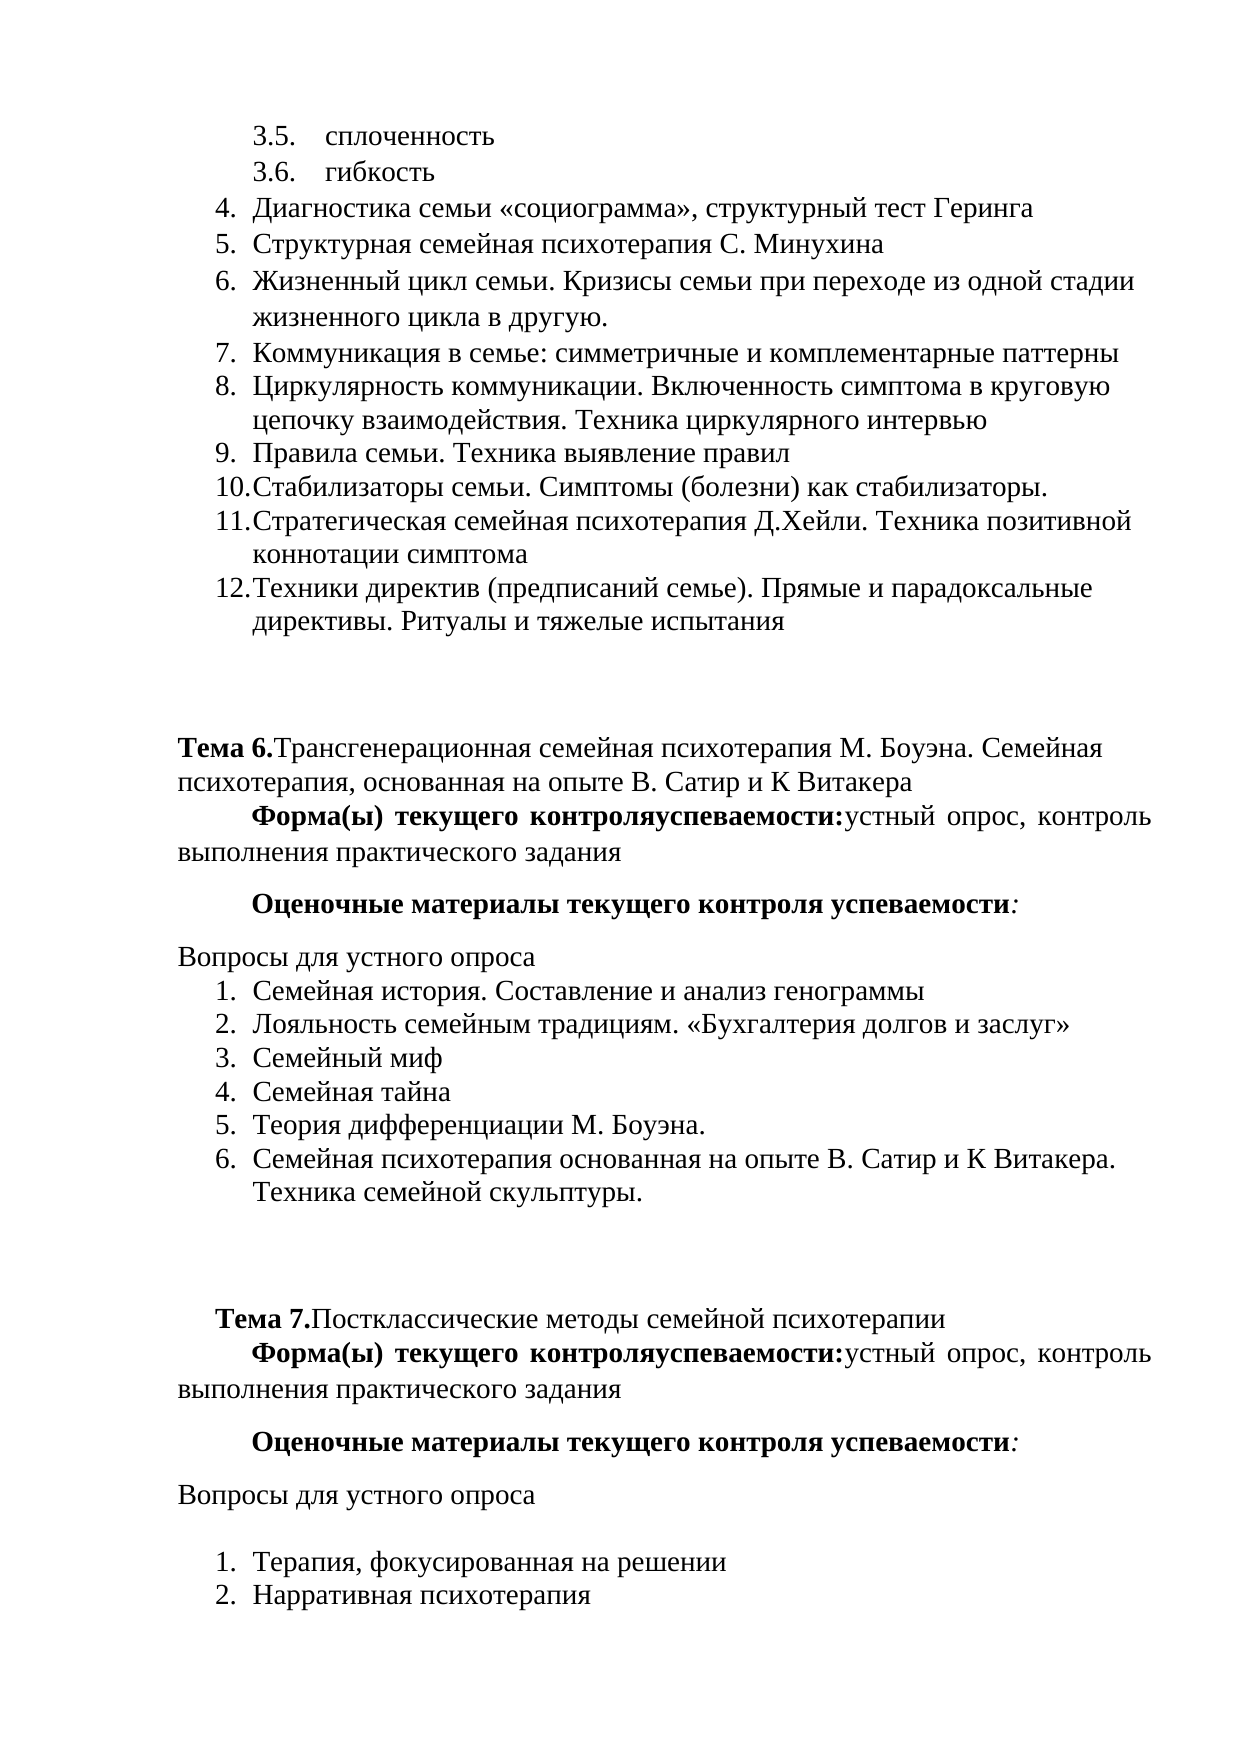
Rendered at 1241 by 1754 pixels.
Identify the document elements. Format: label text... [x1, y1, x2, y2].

text Форма(ы) текущего контроляуспеваемости:устный опрос, контроль выполнения практического задания [177, 798, 1152, 867]
text Форма(ы) текущего контроляуспеваемости:устный опрос, контроль выполнения практического задания [177, 1335, 1152, 1405]
list Правила семьи. Техника выявление правил [215, 436, 1152, 469]
list Семейная психотерапия основанная на опыте В. Сатир и К Витакера. Техника семейной скульптуры. [215, 1141, 1152, 1208]
text Оценочные материалы текущего контроля успеваемости: [177, 1424, 1152, 1458]
list Теория дифференциации М. Боуэна. [215, 1107, 1152, 1141]
list гибкость [252, 154, 1152, 188]
list Семейный миф [215, 1040, 1152, 1074]
list Стабилизаторы семьи. Симптомы (болезни) как стабилизаторы. [215, 469, 1152, 503]
text Вопросы для устного опроса [177, 939, 1152, 973]
list Семейная история. Составление и анализ генограммы [215, 973, 1152, 1007]
text Вопросы для устного опроса [177, 1477, 1152, 1510]
list Терапия, фокусированная на решении [215, 1544, 1152, 1577]
list Техники директив (предписаний семье). Прямые и парадоксальные директивы. Ритуалы и тяжелые испытания [215, 570, 1152, 637]
list Семейная тайна [215, 1074, 1152, 1107]
list Лояльность семейным традициям. «Бухгалтерия долгов и заслуг» [215, 1007, 1152, 1040]
list Нарративная психотерапия [215, 1577, 1152, 1611]
text Тема 7.Постклассические методы семейной психотерапии [215, 1302, 1152, 1335]
list Коммуникация в семье: симметричные и комплементарные паттерны [215, 335, 1152, 368]
list Стратегическая семейная психотерапия Д.Хейли. Техника позитивной коннотации симптома [215, 503, 1152, 570]
list сплоченность [252, 118, 1152, 152]
list Диагностика семьи «социограмма», структурный тест Геринга [215, 190, 1152, 224]
list Циркулярность коммуникации. Включенность симптома в круговую цепочку взаимодействия. Техника циркулярного интервью [215, 368, 1152, 436]
list Структурная семейная психотерапия С. Минухина [215, 227, 1152, 260]
text Оценочные материалы текущего контроля успеваемости: [177, 887, 1152, 920]
text Тема 6.Трансгенерационная семейная психотерапия М. Боуэна. Семейная психотерапия, основанная на опыте В. Сатир и К Витакера [177, 731, 1152, 798]
list Жизненный цикл семьи. Кризисы семьи при переходе из одной стадии жизненного цикла в другую. [215, 263, 1152, 332]
